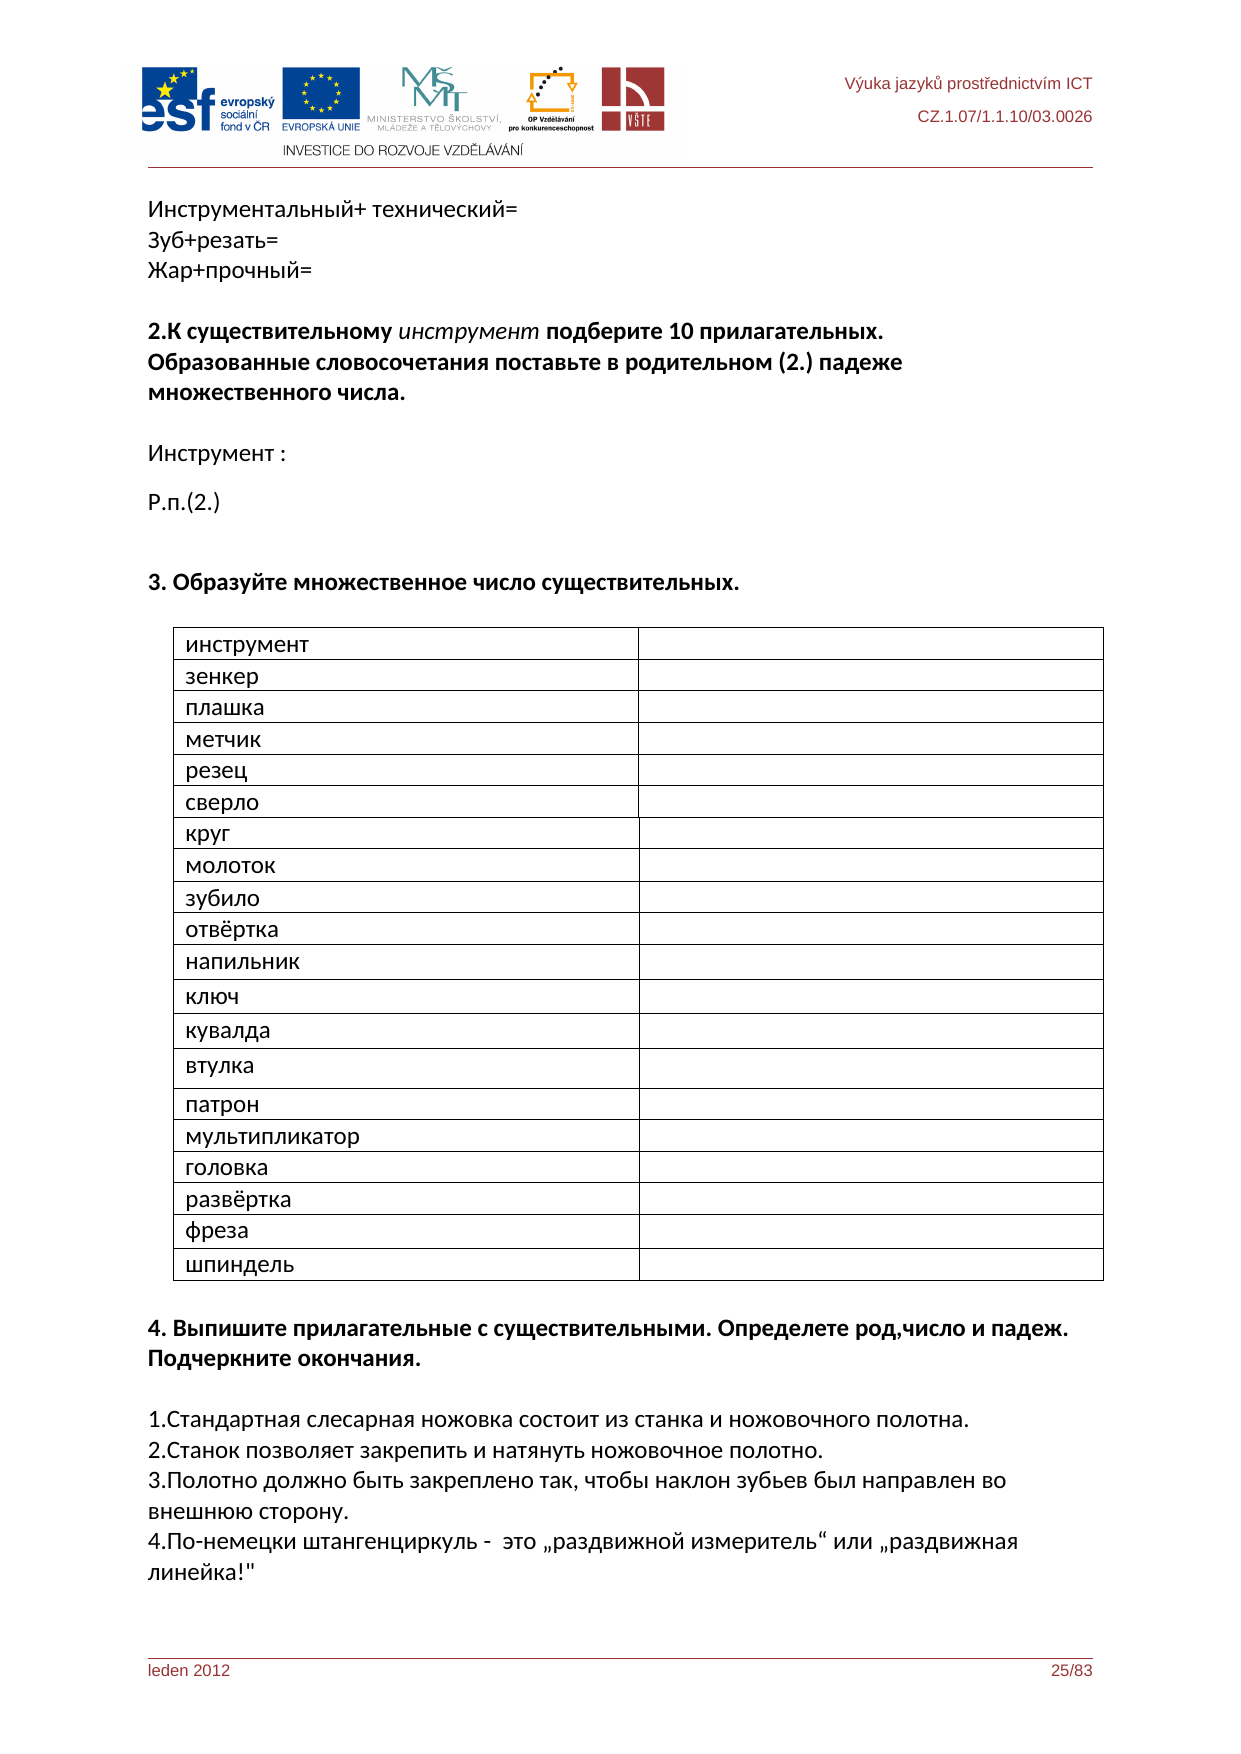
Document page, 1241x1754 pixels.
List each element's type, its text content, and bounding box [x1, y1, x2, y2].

table_cell напильник [174, 945, 639, 979]
table_cell [640, 980, 1103, 1013]
table_cell кувалда [174, 1014, 639, 1048]
table_cell [640, 1249, 1103, 1280]
table_cell зубило [174, 882, 639, 912]
table_cell зенкер [174, 660, 638, 690]
table_header [639, 628, 1103, 659]
table_cell метчик [174, 723, 638, 753]
text 2.Станок позволяет закрепить и натянуть ножовочное полотно. [148, 1434, 1093, 1464]
table_cell [640, 1215, 1103, 1247]
table_cell головка [174, 1152, 639, 1182]
table_cell молоток [174, 849, 639, 881]
table_cell [640, 1183, 1103, 1214]
table_cell [639, 691, 1103, 722]
table_cell [639, 755, 1103, 785]
text 2.К существительному инструмент подберите 10 прилагательных. [148, 315, 1093, 346]
table_cell [640, 1152, 1103, 1182]
text Жар+прочный= [148, 254, 1093, 285]
table_cell резец [174, 755, 638, 785]
table_cell втулка [174, 1049, 639, 1087]
picture [120, 65, 686, 160]
text Образованные словосочетания поставьте в родительном (2.) падеже множественного числа. [148, 346, 1093, 407]
text Зуб+резать= [148, 224, 1093, 254]
table_cell отвёртка [174, 913, 639, 944]
text Р.п.(2.) [148, 487, 1093, 517]
table_cell [639, 660, 1103, 690]
text 4.По-немецки штангенциркуль - это „раздвижной измеритель“ или „раздвижная линейка!" [255, 1525, 1093, 1586]
table_header инструмент [174, 628, 638, 659]
text 1.Стандартная слесарная ножовка состоит из станка и ножовочного полотна. [148, 1403, 1093, 1434]
table_cell мультипликатор [174, 1120, 639, 1151]
table_cell развёртка [174, 1183, 639, 1214]
table_cell круг [174, 818, 639, 848]
table_cell плашка [174, 691, 638, 722]
table_cell [640, 1089, 1103, 1119]
table_cell [639, 723, 1103, 753]
table_cell [640, 818, 1103, 848]
text Инструментальный+ технический= [148, 193, 1093, 224]
table_cell [640, 882, 1103, 912]
table_cell патрон [174, 1089, 639, 1119]
table_cell [640, 1049, 1103, 1087]
table_cell фреза [174, 1215, 639, 1247]
table_cell [640, 1120, 1103, 1151]
table_cell [640, 849, 1103, 881]
text 3. Образуйте множественное число существительных. [148, 566, 1093, 597]
table_cell ключ [174, 980, 639, 1013]
text 4. Выпишите прилагательные с существительными. Определете род,число и падеж. Подчеркните окончания. [148, 1312, 1093, 1373]
table_cell [640, 945, 1103, 979]
table_cell шпиндель [174, 1249, 639, 1280]
table_cell сверло [174, 786, 638, 817]
text Инструмент : [148, 437, 1093, 468]
table_cell [640, 913, 1103, 944]
text 3.Полотно должно быть закреплено так, чтобы наклон зубьев был направлен во внешнюю сторону. [148, 1464, 1093, 1525]
table_cell [639, 786, 1103, 817]
table_cell [640, 1014, 1103, 1048]
